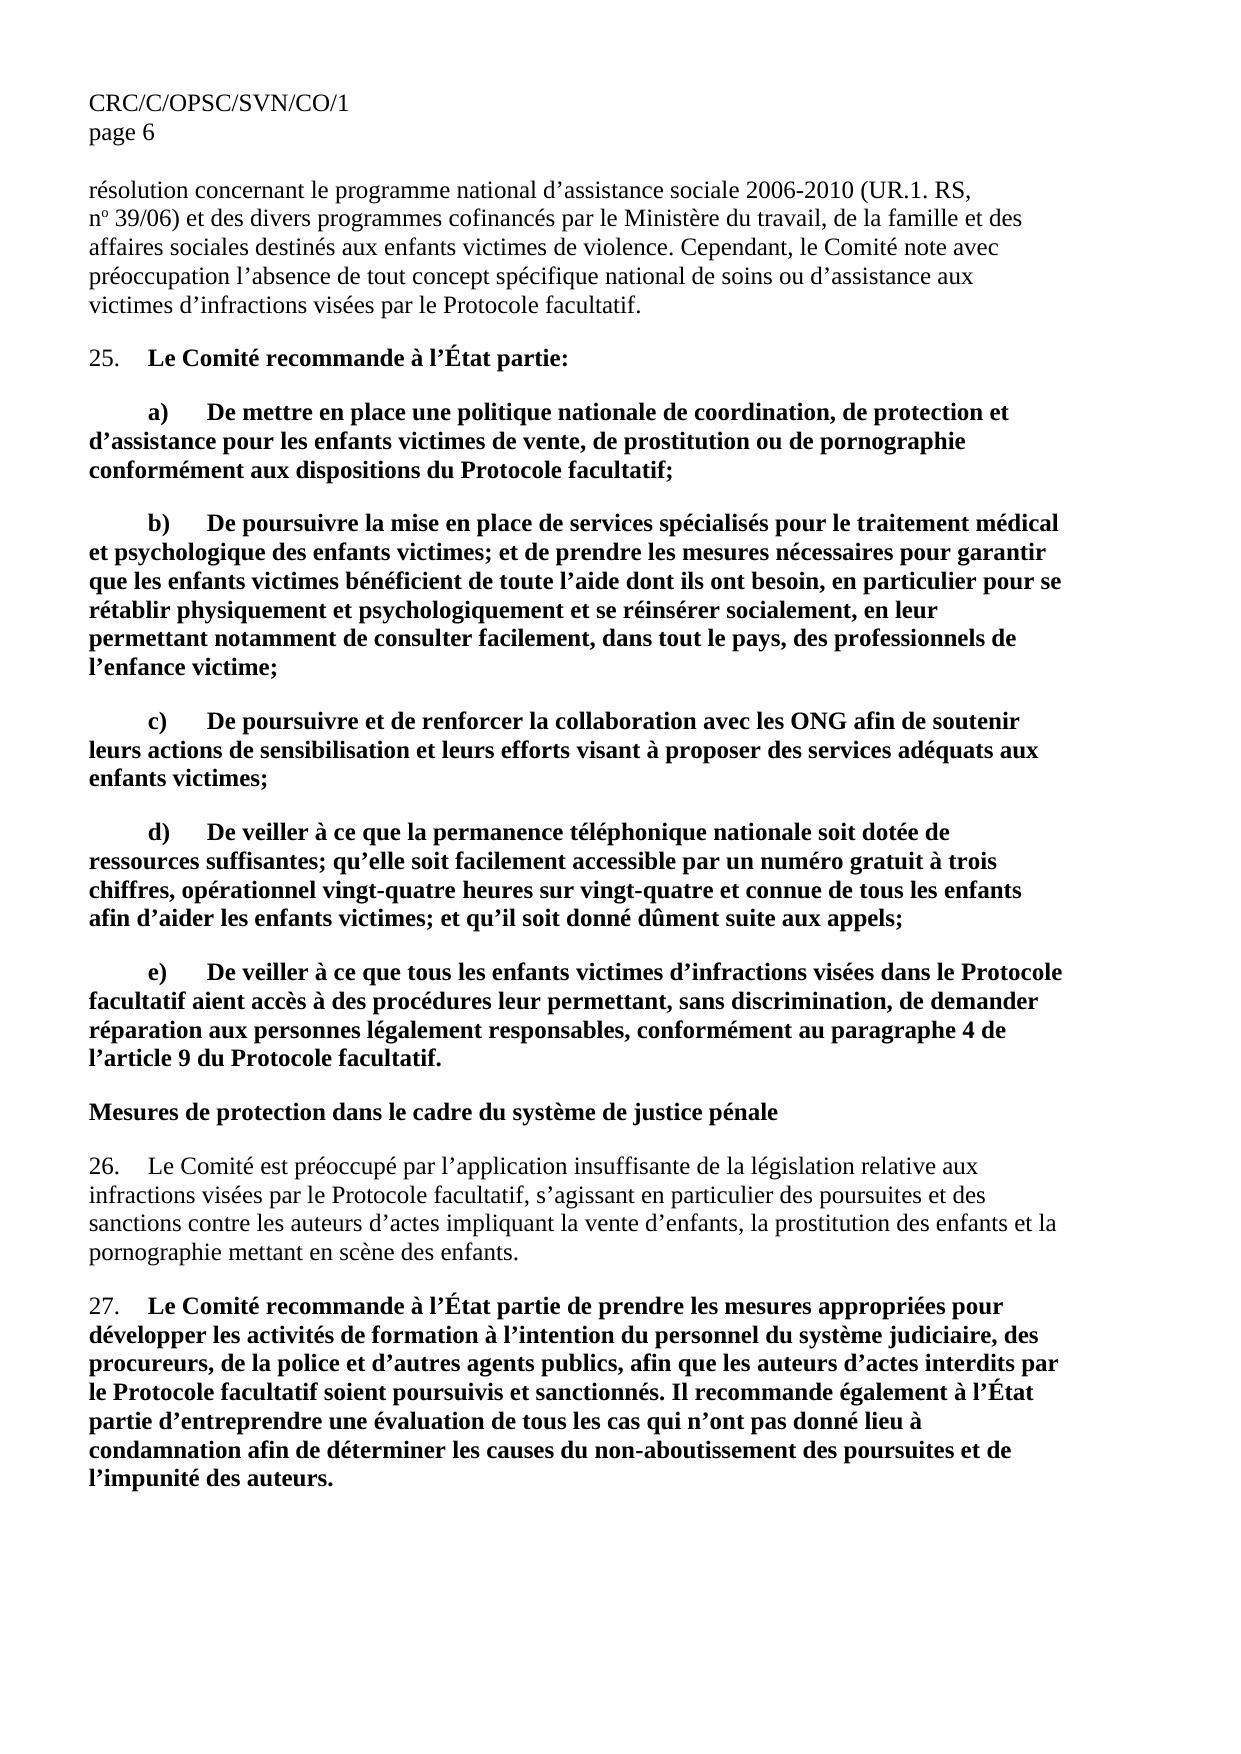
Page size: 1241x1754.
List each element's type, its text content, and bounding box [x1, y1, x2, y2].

text Mesures de protection dans le cadre du système de justice pénale [88, 1097, 1063, 1126]
text d) De veiller à ce que la permanence téléphonique nationale soit dotée de ressources suffisantes; qu’elle soit facilement accessible par un numéro gratuit à trois chiffres, opérationnel vingt-quatre heures sur vingt-quatre et connue de tous les enfants afin d’aider les enfants victimes; et qu’il soit donné dûment suite aux appels; [88, 817, 1063, 932]
text 26. Le Comité est préoccupé par l’application insuffisante de la législation relative aux infractions visées par le Protocole facultatif, s’agissant en particulier des poursuites et des sanctions contre les auteurs d’actes impliquant la vente d’enfants, la prostitution des enfants et la pornographie mettant en scène des enfants. [88, 1151, 1063, 1266]
text 27. Le Comité recommande à l’État partie de prendre les mesures appropriées pour développer les activités de formation à l’intention du personnel du système judiciaire, des procureurs, de la police et d’autres agents publics, afin que les auteurs d’actes interdits par le Protocole facultatif soient poursuivis et sanctionnés. Il recommande également à l’État partie d’entreprendre une évaluation de tous les cas qui n’ont pas donné lieu à condamnation afin de déterminer les causes du non-aboutissement des poursuites et de l’impunité des auteurs. [88, 1291, 1063, 1492]
text e) De veiller à ce que tous les enfants victimes d’infractions visées dans le Protocole facultatif aient accès à des procédures leur permettant, sans discrimination, de demander réparation aux personnes légalement responsables, conformément au paragraphe 4 de l’article 9 du Protocole facultatif. [88, 957, 1063, 1072]
text c) De poursuivre et de renforcer la collaboration avec les ONG afin de soutenir leurs actions de sensibilisation et leurs efforts visant à proposer des services adéquats aux enfants victimes; [88, 706, 1063, 792]
text b) De poursuivre la mise en place de services spécialisés pour le traitement médical et psychologique des enfants victimes; et de prendre les mesures nécessaires pour garantir que les enfants victimes bénéficient de toute l’aide dont ils ont besoin, en particulier pour se rétablir physiquement et psychologiquement et se réinsérer socialement, en leur permettant notamment de consulter facilement, dans tout le pays, des professionnels de l’enfance victime; [88, 508, 1063, 681]
text 25. Le Comité recommande à l’État partie: [88, 343, 1063, 372]
text a) De mettre en place une politique nationale de coordination, de protection et d’assistance pour les enfants victimes de vente, de prostitution ou de pornographie conformément aux dispositions du Protocole facultatif; [88, 397, 1063, 483]
